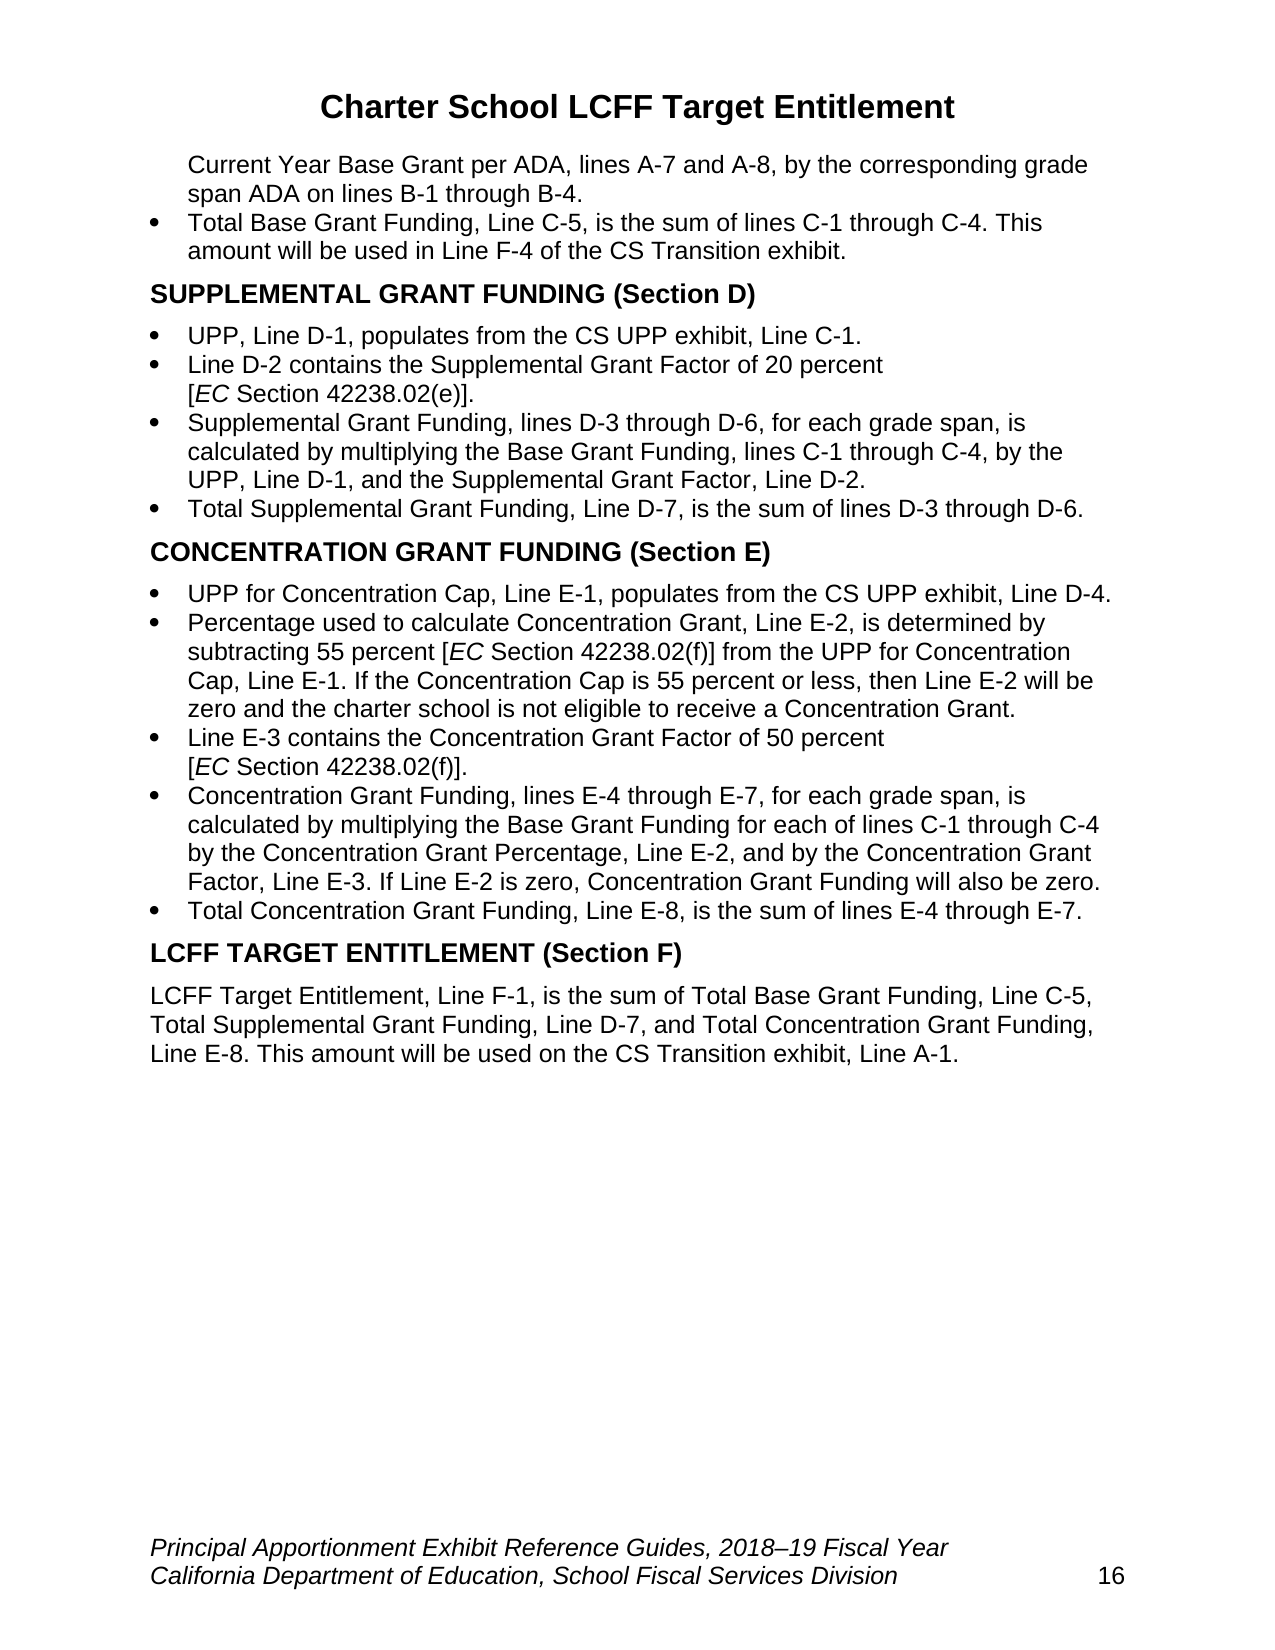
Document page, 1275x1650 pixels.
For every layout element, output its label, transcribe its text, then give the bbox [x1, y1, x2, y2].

subtitle LCFF TARGET ENTITLEMENT (Section F) [150, 937, 1125, 968]
list Percentage used to calculate Concentration Grant, Line E-2, is determined by subtracting 55 percent [EC Section 42238.02(f)] from the UPP for Concentration Cap, Line E-1. If the Concentration Cap is 55 percent or less, then Line E-2 will be zero and the charter school is not eligible to receive a Concentration Grant. [150, 608, 1125, 723]
list Total Base Grant Funding, Line C-5, is the sum of lines C-1 through C-4. This amount will be used in Line F-4 of the CS Transition exhibit. [150, 207, 1125, 265]
list Supplemental Grant Funding, lines D-3 through D-6, for each grade span, is calculated by multiplying the Base Grant Funding, lines C-1 through C-4, by the UPP, Line D-1, and the Supplemental Grant Factor, Line D-2. [150, 408, 1125, 494]
list Total Concentration Grant Funding, Line E-8, is the sum of lines E-4 through E-7. [150, 896, 1125, 925]
list Total Supplemental Grant Funding, Line D-7, is the sum of lines D-3 through D-6. [150, 494, 1125, 523]
subtitle SUPPLEMENTAL GRANT FUNDING (Section D) [150, 278, 1125, 309]
list Line D-2 contains the Supplemental Grant Factor of 20 percent [EC Section 42238.02(e)]. [150, 350, 1125, 408]
subtitle CONCENTRATION GRANT FUNDING (Section E) [150, 536, 1125, 567]
list UPP, Line D-1, populates from the CS UPP exhibit, Line C-1. [150, 321, 1125, 350]
list UPP for Concentration Cap, Line E-1, populates from the CS UPP exhibit, Line D-4. [150, 579, 1125, 608]
list Line E-3 contains the Concentration Grant Factor of 50 percent [EC Section 42238.02(f)]. [150, 723, 1125, 781]
text LCFF Target Entitlement, Line F-1, is the sum of Total Base Grant Funding, Line C-5, Total Supplemental Grant Funding, Line D-7, and Total Concentration Grant Funding, Line E-8. This amount will be used on the CS Transition exhibit, Line A-1. [150, 981, 1125, 1067]
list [150, 150, 1125, 207]
list Concentration Grant Funding, lines E-4 through E-7, for each grade span, is calculated by multiplying the Base Grant Funding for each of lines C-1 through C-4 by the Concentration Grant Percentage, Line E-2, and by the Concentration Grant Factor, Line E-3. If Line E-2 is zero, Concentration Grant Funding will also be zero. [150, 781, 1125, 896]
